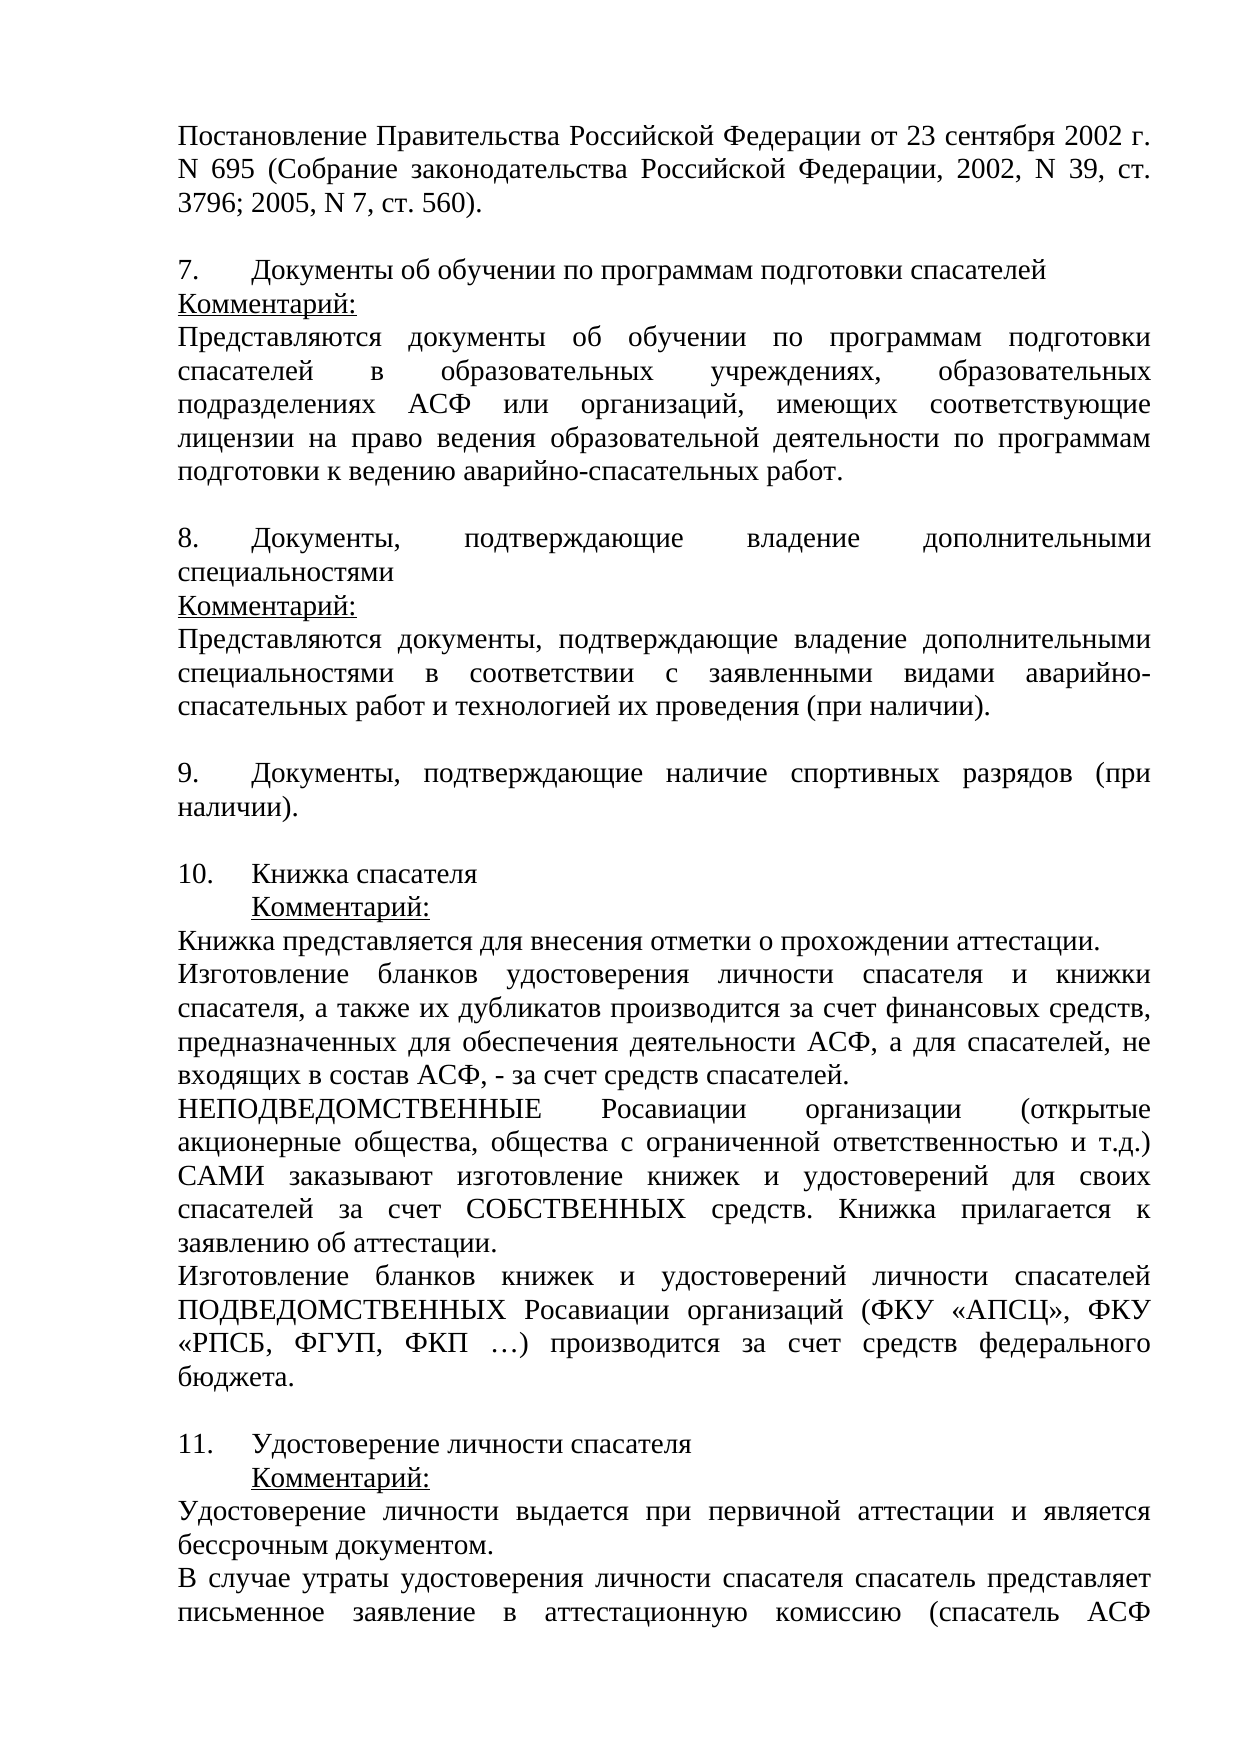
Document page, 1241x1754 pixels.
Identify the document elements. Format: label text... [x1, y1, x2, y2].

list Комментарий: [177, 588, 1152, 621]
list Представляются документы, подтверждающие владение дополнительными специальностями в соответствии с заявленными видами аварийно-спасательных работ и технологией их проведения (при наличии). [177, 621, 1152, 722]
list Комментарий: [251, 1460, 1152, 1493]
list Комментарий: [251, 889, 1152, 923]
list Документы, подтверждающие наличие спортивных разрядов (при наличии). [177, 755, 1152, 822]
list Книжка представляется для внесения отметки о прохождении аттестации. [177, 923, 1152, 957]
list Изготовление бланков книжек и удостоверений личности спасателей ПОДВЕДОМСТВЕННЫХ Росавиации организаций (ФКУ «АПСЦ», ФКУ «РПСБ, ФГУП, ФКП …) производится за счет средств федерального бюджета. [177, 1258, 1152, 1393]
list Документы, подтверждающие владение дополнительными специальностями [177, 521, 1152, 588]
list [177, 1560, 1152, 1627]
list НЕПОДВЕДОМСТВЕННЫЕ Росавиации организации (открытые акционерные общества, общества с ограниченной ответственностью и т.д.) САМИ заказывают изготовление книжек и удостоверений для своих спасателей за счет СОБСТВЕННЫХ средств. Книжка прилагается к заявлению об аттестации. [177, 1091, 1152, 1258]
list Представляются документы об обучении по программам подготовки спасателей в образовательных учреждениях, образовательных подразделениях АСФ или организаций, имеющих соответствующие лицензии на право ведения образовательной деятельности по программам подготовки к ведению аварийно-спасательных работ. [177, 319, 1152, 487]
list Изготовление бланков удостоверения личности спасателя и книжки спасателя, а также их дубликатов производится за счет финансовых средств, предназначенных для обеспечения деятельности АСФ, а для спасателей, не входящих в состав АСФ, - за счет средств спасателей. [177, 957, 1152, 1091]
list Комментарий: [177, 286, 1152, 319]
list Удостоверение личности выдается при первичной аттестации и является бессрочным документом. [177, 1493, 1152, 1560]
list Книжка спасателя [177, 856, 1152, 889]
list Постановление Правительства Российской Федерации от 23 сентября 2002 г. N 695 (Собрание законодательства Российской Федерации, 2002, N 39, ст. 3796; 2005, N 7, ст. 560). [177, 118, 1152, 219]
list Документы об обучении по программам подготовки спасателей [177, 252, 1152, 286]
list Удостоверение личности спасателя [177, 1426, 1152, 1460]
